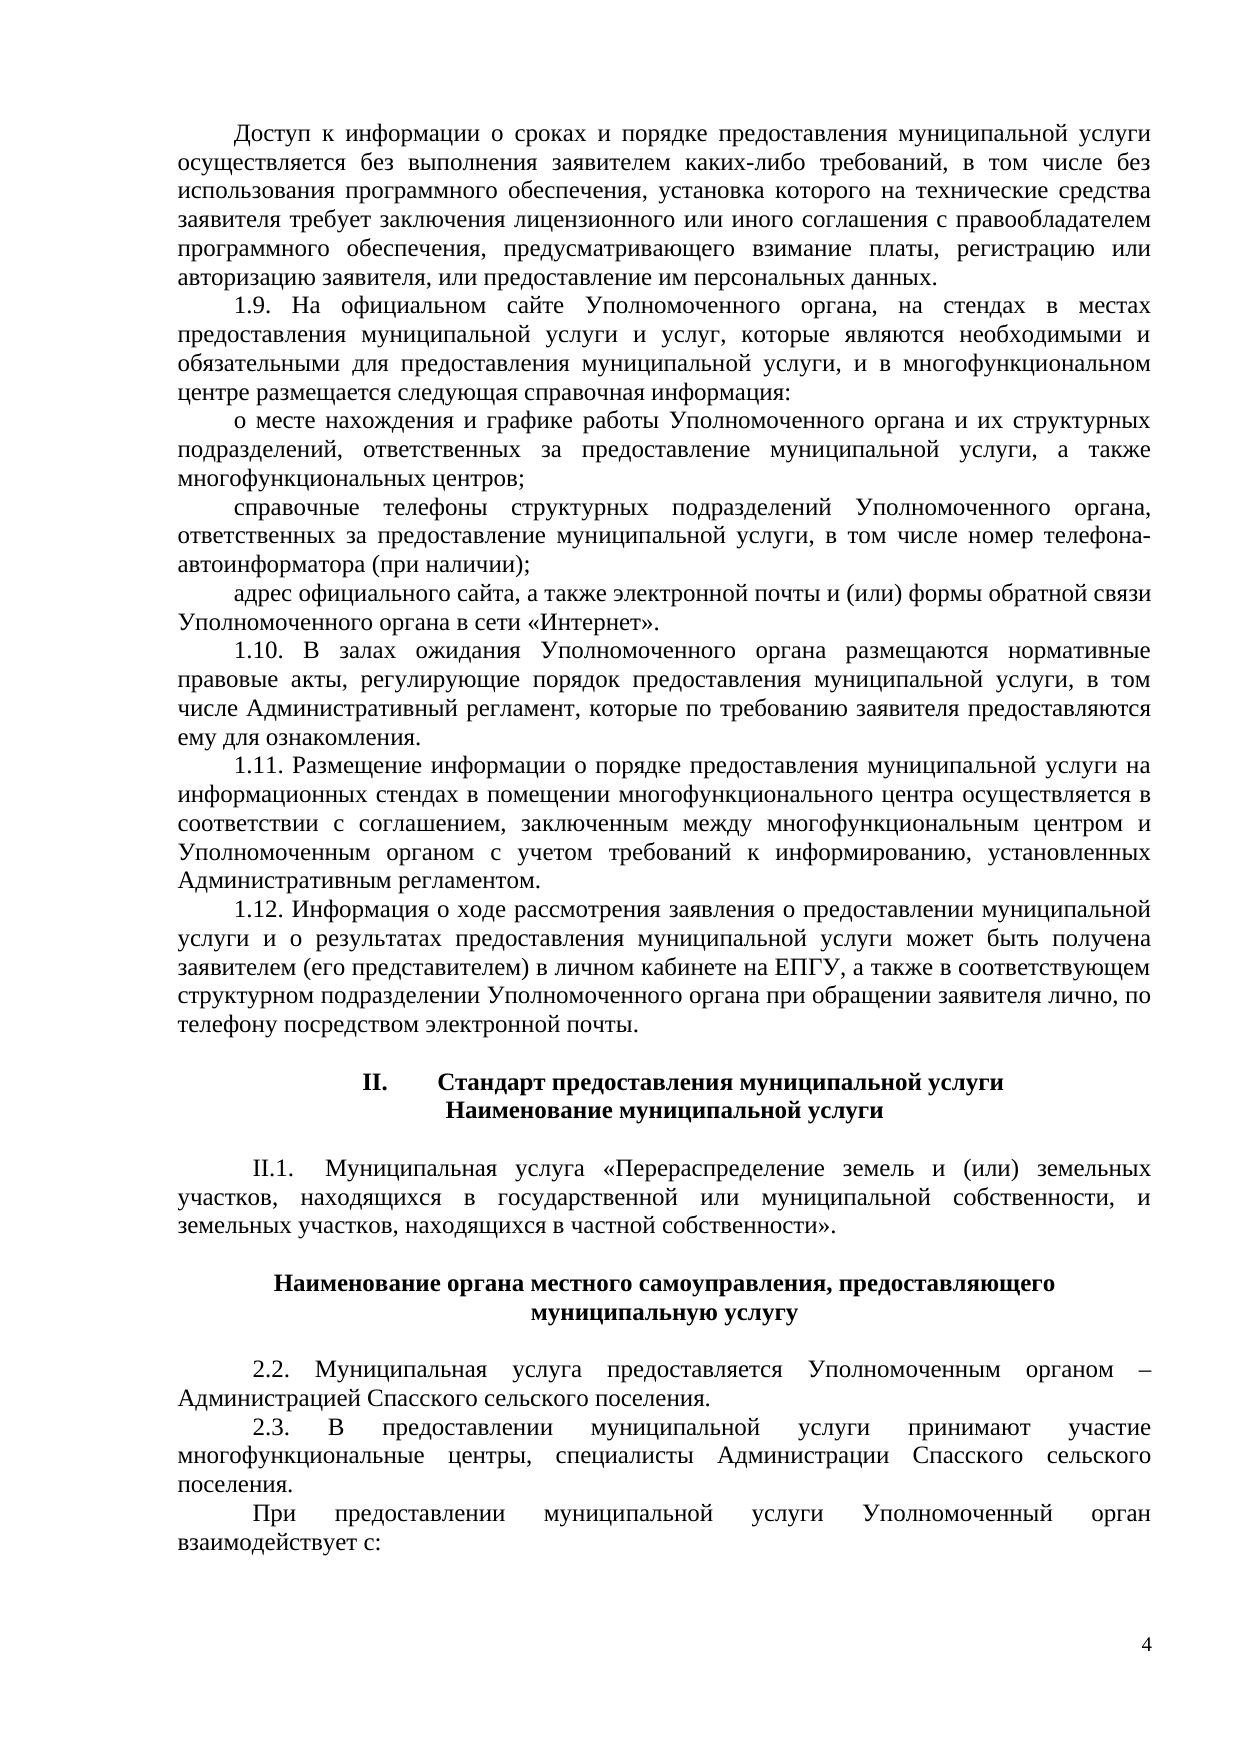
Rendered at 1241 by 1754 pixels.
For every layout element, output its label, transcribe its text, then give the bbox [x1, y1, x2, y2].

list Муниципальная услуга «Перераспределение земель и (или) земельных участков, находящихся в государственной или муниципальной собственности, и земельных участков, находящихся в частной собственности». [177, 1153, 1152, 1239]
list Стандарт предоставления муниципальной услуги [215, 1067, 1152, 1096]
text Доступ к информации о сроках и порядке предоставления муниципальной услуги осуществляется без выполнения заявителем каких-либо требований, в том числе без использования программного обеспечения, установка которого на технические средства заявителя требует заключения лицензионного или иного соглашения с правообладателем программного обеспечения, предусматривающего взимание платы, регистрацию или авторизацию заявителя, или предоставление им персональных данных. [177, 118, 1152, 291]
text 1.11. Размещение информации о порядке предоставления муниципальной услуги на информационных стендах в помещении многофункционального центра осуществляется в соответствии с соглашением, заключенным между многофункциональным центром и Уполномоченным органом с учетом требований к информированию, установленных Административным регламентом. [177, 751, 1152, 894]
text 2.2. Муниципальная услуга предоставляется Уполномоченным органом – Администрацией Спасского сельского поселения. [177, 1354, 1152, 1412]
text При предоставлении муниципальной услуги Уполномоченный орган взаимодействует с: [177, 1498, 1152, 1556]
text 1.12. Информация о ходе рассмотрения заявления о предоставлении муниципальной услуги и о результатах предоставления муниципальной услуги может быть получена заявителем (его представителем) в личном кабинете на ЕПГУ, а также в соответствующем структурном подразделении Уполномоченного органа при обращении заявителя лично, по телефону посредством электронной почты. [177, 894, 1152, 1038]
text 1.9. На официальном сайте Уполномоченного органа, на стендах в местах предоставления муниципальной услуги и услуг, которые являются необходимыми и обязательными для предоставления муниципальной услуги, и в многофункциональном центре размещается следующая справочная информация: [177, 291, 1152, 406]
text адрес официального сайта, а также электронной почты и (или) формы обратной связи Уполномоченного органа в сети «Интернет». [177, 578, 1152, 636]
text 1.10. В залах ожидания Уполномоченного органа размещаются нормативные правовые акты, регулирующие порядок предоставления муниципальной услуги, в том числе Административный регламент, которые по требованию заявителя предоставляются ему для ознакомления. [177, 636, 1152, 751]
text справочные телефоны структурных подразделений Уполномоченного органа, ответственных за предоставление муниципальной услуги, в том числе номер телефона-автоинформатора (при наличии); [177, 492, 1152, 578]
text Наименование муниципальной услуги [177, 1096, 1152, 1124]
text Наименование органа местного самоуправления, предоставляющего муниципальную услугу [177, 1268, 1152, 1326]
text 2.3. В предоставлении муниципальной услуги принимают участие многофункциональные центры, специалисты Администрации Спасского сельского поселения. [177, 1412, 1152, 1498]
text о месте нахождения и графике работы Уполномоченного органа и их структурных подразделений, ответственных за предоставление муниципальной услуги, а также многофункциональных центров; [177, 406, 1152, 492]
